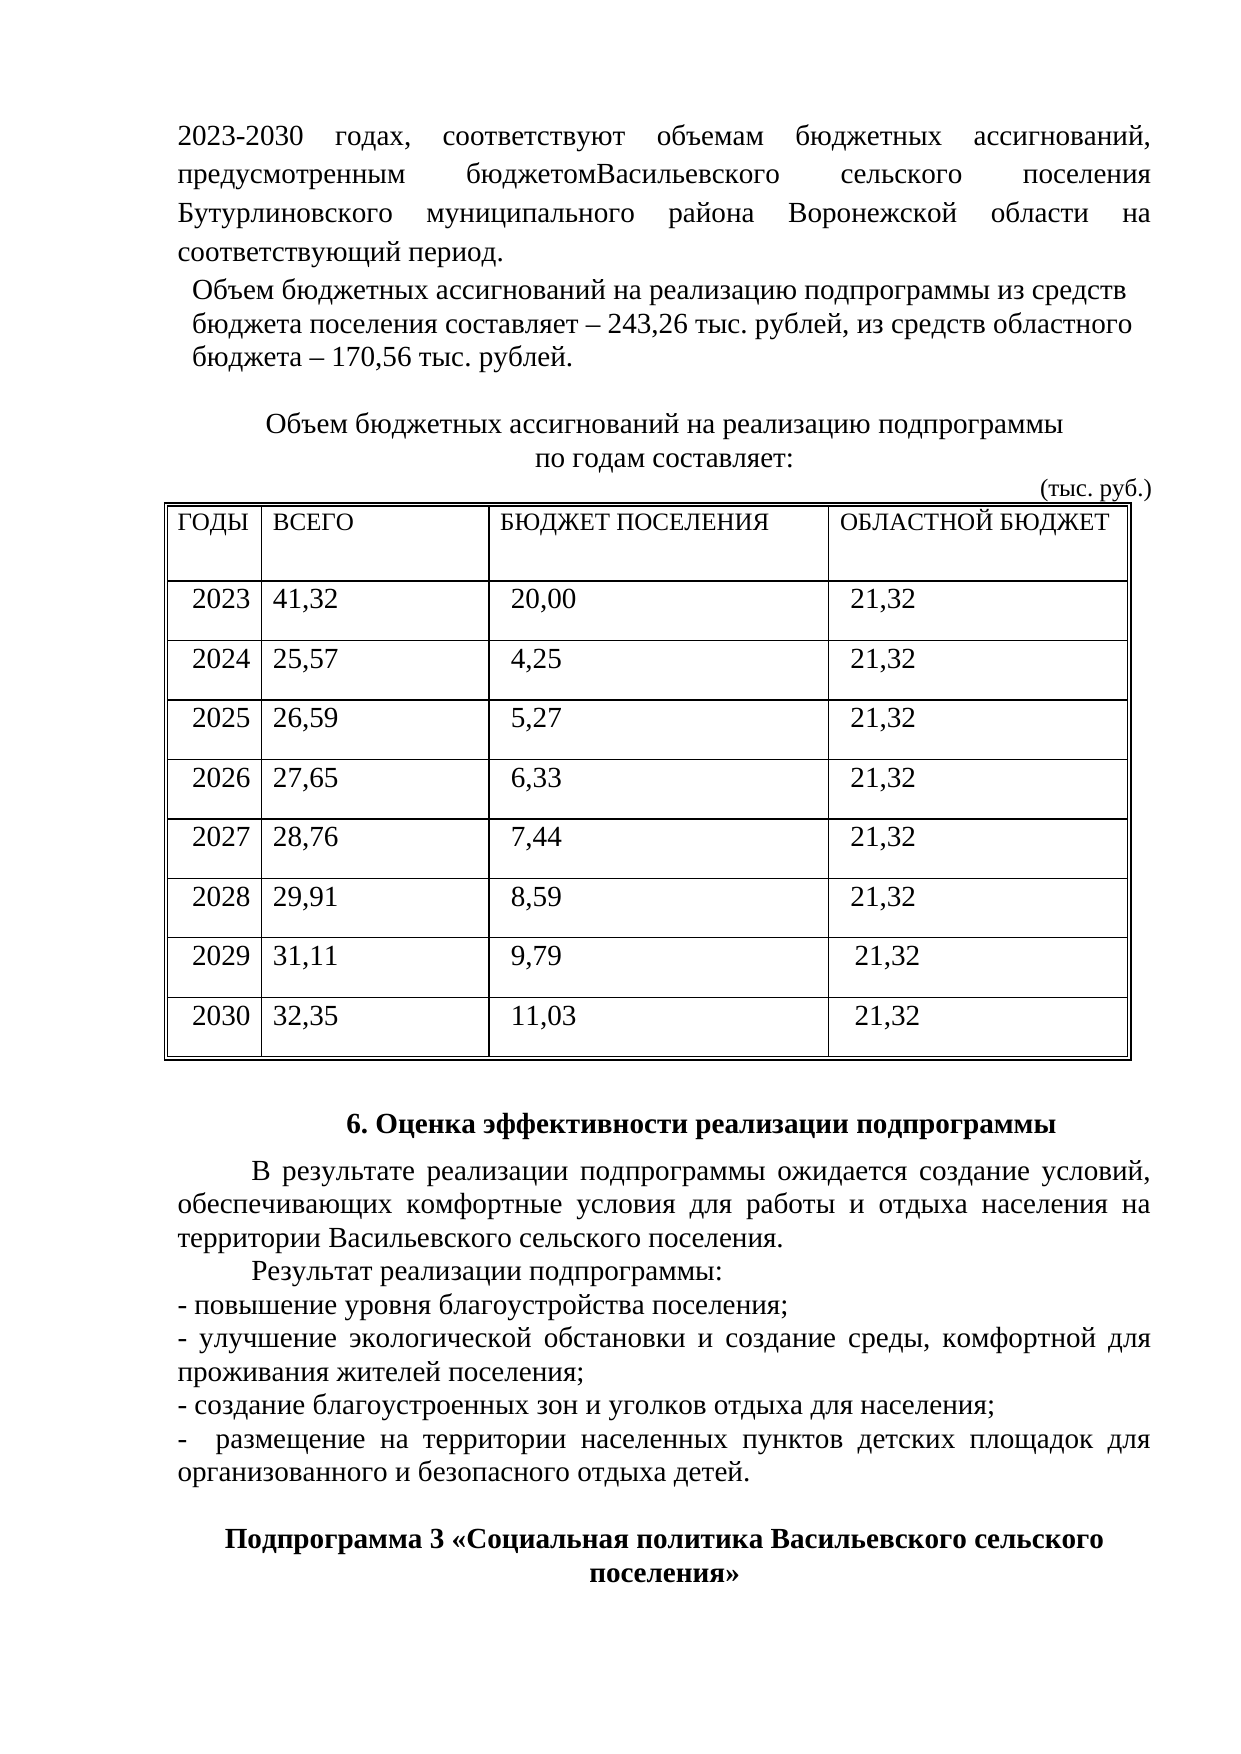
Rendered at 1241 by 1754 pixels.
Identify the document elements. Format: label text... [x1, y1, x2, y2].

table_cell 20,00 [490, 582, 828, 639]
text Подпрограмма 3 «Социальная политика Васильевского сельского поселения» [177, 1522, 1152, 1589]
table_cell 2025 [168, 701, 261, 758]
table_cell 2028 [168, 879, 261, 937]
table_cell 7,44 [490, 820, 828, 877]
table_cell 29,91 [262, 879, 488, 937]
table_cell 4,25 [490, 641, 828, 699]
table_header ОБЛАСТНОЙ БЮДЖЕТ [829, 507, 1127, 580]
table_cell 5,27 [490, 701, 828, 758]
table_cell 2024 [168, 641, 261, 699]
table_cell 21,32 [829, 701, 1127, 758]
text (тыс. руб.) [177, 473, 1152, 502]
text Объем бюджетных ассигнований на реализацию подпрограммы [177, 406, 1152, 440]
table_cell 32,35 [262, 998, 488, 1056]
table_header ГОДЫ [168, 507, 261, 580]
table_cell 21,32 [829, 820, 1127, 877]
table_cell 27,65 [262, 760, 488, 818]
text по годам составляет: [177, 440, 1152, 473]
table_cell 21,32 [829, 760, 1127, 818]
text - улучшение экологической обстановки и создание среды, комфортной для проживания жителей поселения; [177, 1320, 1152, 1387]
table_cell 41,32 [262, 582, 488, 639]
table_cell 8,59 [490, 879, 828, 937]
table_cell 31,11 [262, 938, 488, 996]
table_cell 21,32 [829, 582, 1127, 639]
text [177, 118, 1152, 267]
table_cell 28,76 [262, 820, 488, 877]
table_cell 25,57 [262, 641, 488, 699]
table_cell 21,32 [829, 641, 1127, 699]
table_cell 2029 [168, 938, 261, 996]
table_cell 2027 [168, 820, 261, 877]
table_cell 9,79 [490, 938, 828, 996]
text 6. Оценка эффективности реализации подпрограммы [177, 1107, 1152, 1140]
table_header вСЕГО [262, 507, 488, 580]
table_cell 21,32 [829, 879, 1127, 937]
table_cell 6,33 [490, 760, 828, 818]
table_cell 2030 [168, 998, 261, 1056]
text В результате реализации подпрограммы ожидается создание условий, обеспечивающих комфортные условия для работы и отдыха населения на территории Васильевского сельского поселения. [177, 1153, 1152, 1253]
table_cell 21,32 [829, 998, 1127, 1056]
table_cell 11,03 [490, 998, 828, 1056]
text - создание благоустроенных зон и уголков отдыха для населения; [177, 1387, 1152, 1421]
table_cell 2026 [168, 760, 261, 818]
table_cell 21,32 [829, 938, 1127, 996]
text Объем бюджетных ассигнований на реализацию подпрограммы из средств бюджета поселения составляет – 243,26 тыс. рублей, из средств областного бюджета – 170,56 тыс. рублей. [192, 272, 1152, 373]
table_cell 2023 [168, 582, 261, 639]
table_cell 26,59 [262, 701, 488, 758]
table_header БЮДЖЕТ ПОСЕЛЕНИЯ [490, 507, 828, 580]
text - размещение на территории населенных пунктов детских площадок для организованного и безопасного отдыха детей. [177, 1421, 1152, 1488]
text Результат реализации подпрограммы: [177, 1253, 1152, 1287]
text - повышение уровня благоустройства поселения; [177, 1287, 1152, 1320]
